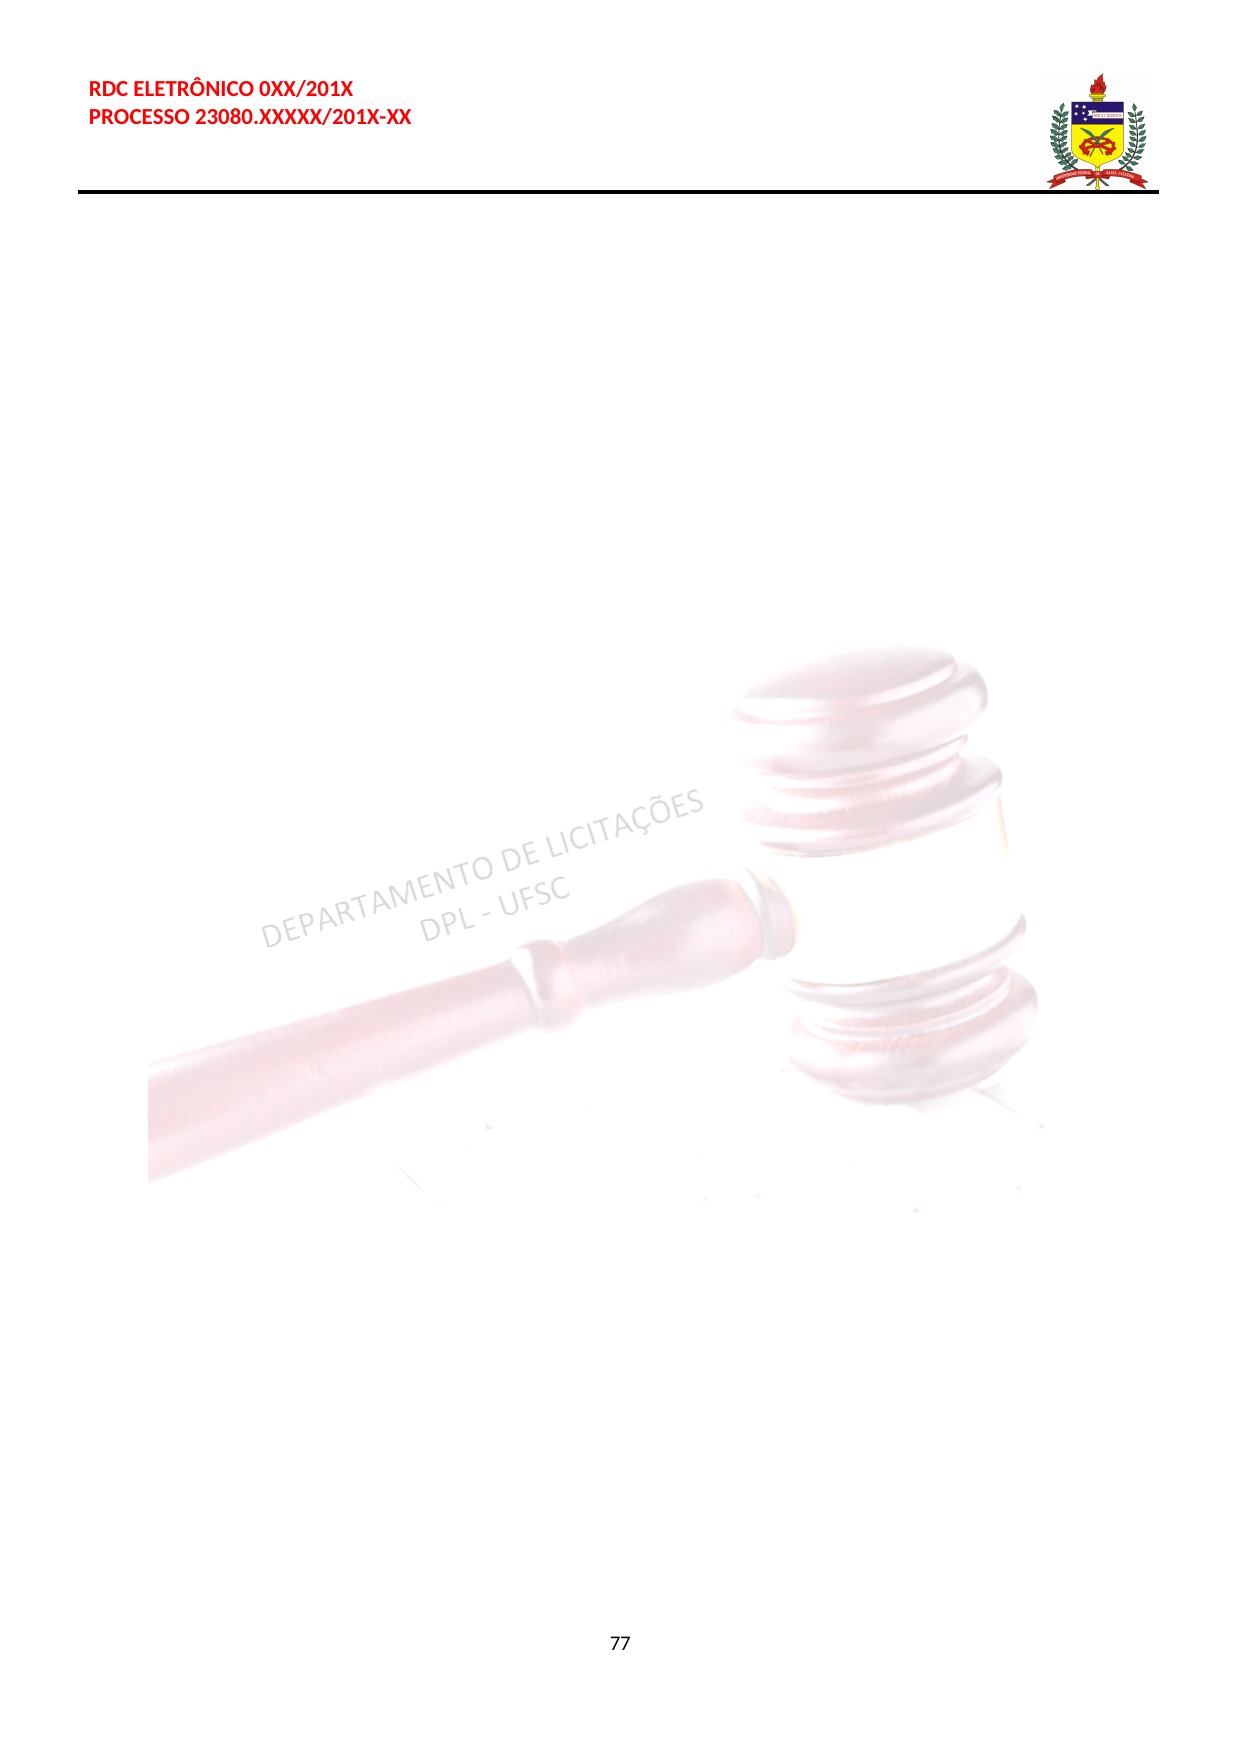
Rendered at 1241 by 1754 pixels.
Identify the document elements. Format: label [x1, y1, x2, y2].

picture [1046, 73, 1148, 190]
